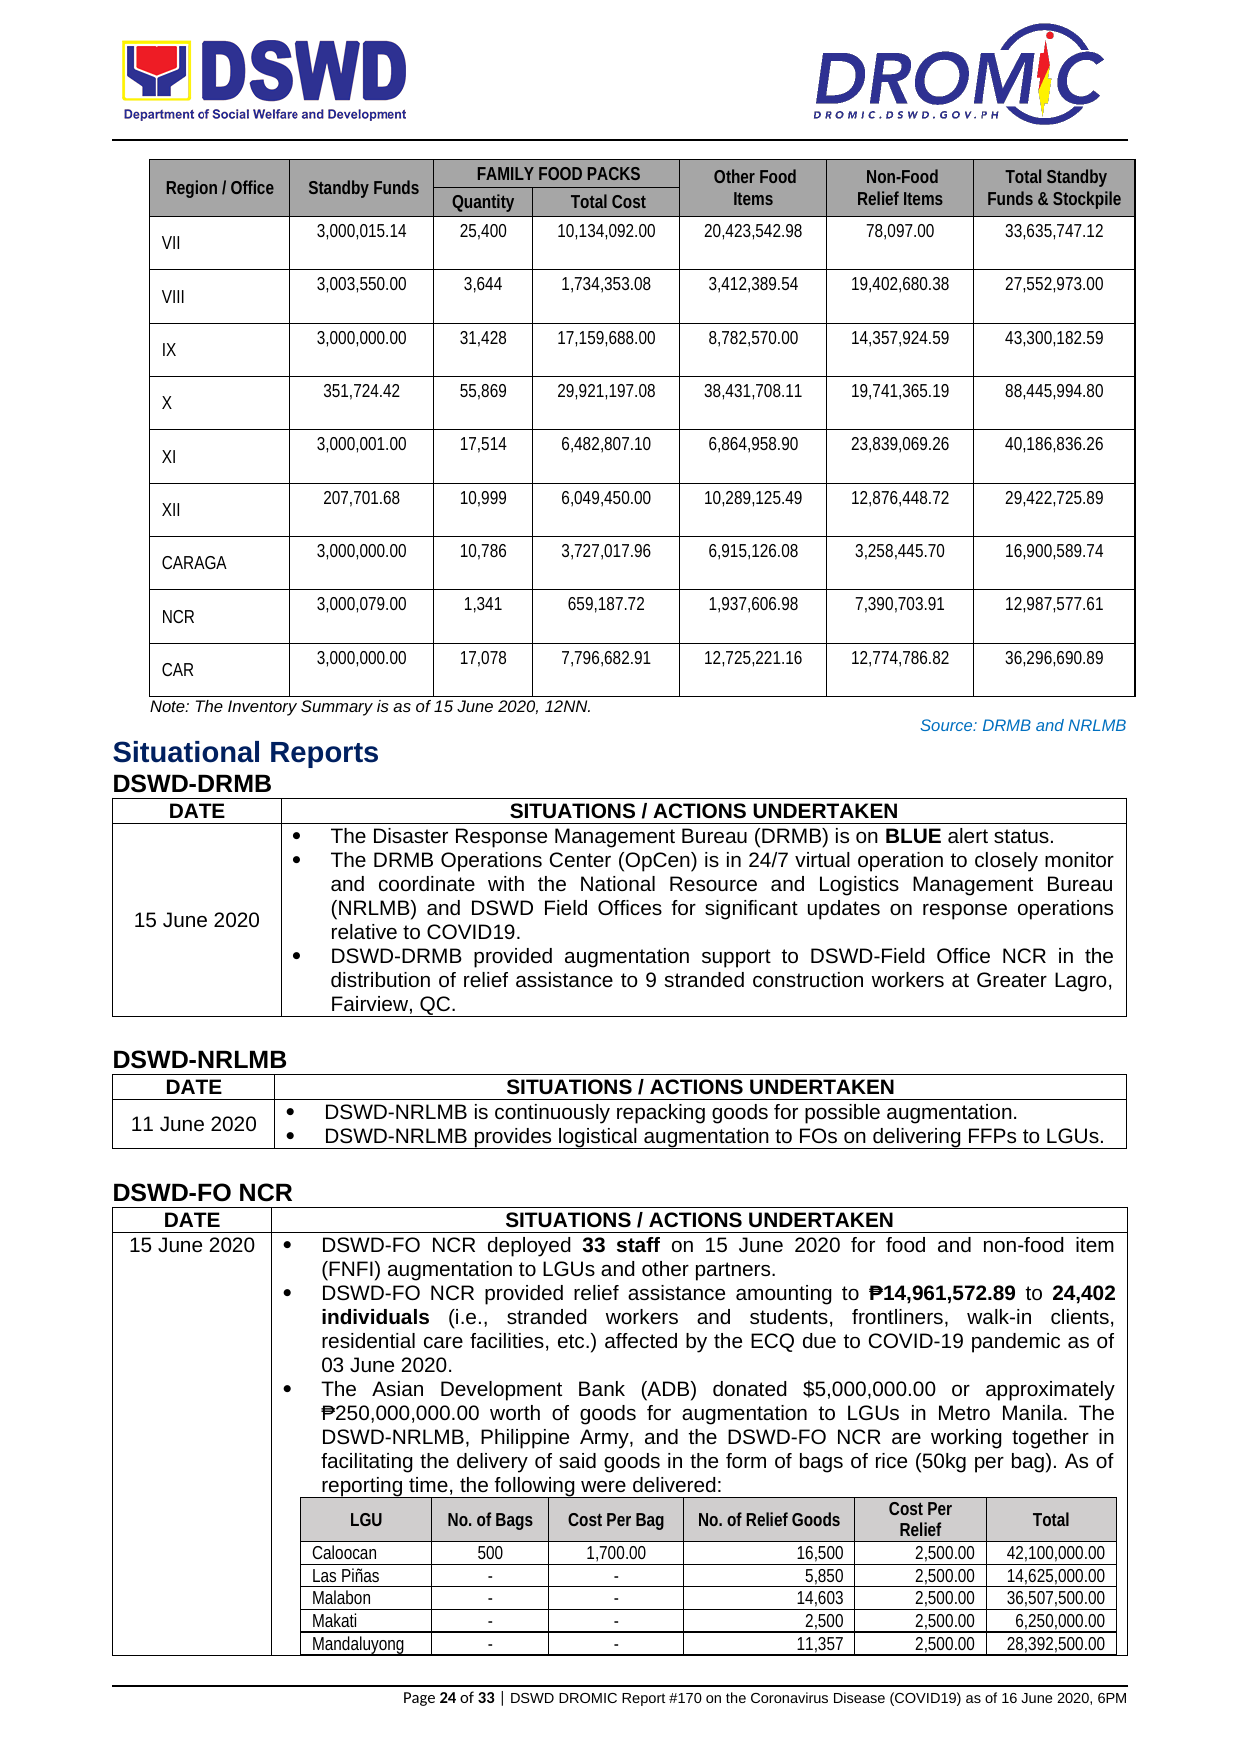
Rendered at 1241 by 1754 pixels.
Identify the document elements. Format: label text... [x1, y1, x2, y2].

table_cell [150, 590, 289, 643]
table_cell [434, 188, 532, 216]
text DSWD-DRMB [112, 769, 1128, 798]
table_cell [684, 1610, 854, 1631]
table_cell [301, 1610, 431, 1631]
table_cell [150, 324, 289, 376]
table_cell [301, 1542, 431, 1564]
text DSWD-FO NCR [112, 1178, 1128, 1207]
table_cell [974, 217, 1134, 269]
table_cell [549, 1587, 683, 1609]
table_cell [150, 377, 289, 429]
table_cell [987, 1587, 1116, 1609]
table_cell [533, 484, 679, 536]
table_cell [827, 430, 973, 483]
text Note: The Inventory Summary is as of 15 June 2020, 12NN. [112, 697, 1128, 716]
text Source: DRMB and NRLMB [112, 716, 1128, 735]
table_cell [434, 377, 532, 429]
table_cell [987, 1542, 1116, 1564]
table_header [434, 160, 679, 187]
text Situational Reports [112, 735, 1128, 769]
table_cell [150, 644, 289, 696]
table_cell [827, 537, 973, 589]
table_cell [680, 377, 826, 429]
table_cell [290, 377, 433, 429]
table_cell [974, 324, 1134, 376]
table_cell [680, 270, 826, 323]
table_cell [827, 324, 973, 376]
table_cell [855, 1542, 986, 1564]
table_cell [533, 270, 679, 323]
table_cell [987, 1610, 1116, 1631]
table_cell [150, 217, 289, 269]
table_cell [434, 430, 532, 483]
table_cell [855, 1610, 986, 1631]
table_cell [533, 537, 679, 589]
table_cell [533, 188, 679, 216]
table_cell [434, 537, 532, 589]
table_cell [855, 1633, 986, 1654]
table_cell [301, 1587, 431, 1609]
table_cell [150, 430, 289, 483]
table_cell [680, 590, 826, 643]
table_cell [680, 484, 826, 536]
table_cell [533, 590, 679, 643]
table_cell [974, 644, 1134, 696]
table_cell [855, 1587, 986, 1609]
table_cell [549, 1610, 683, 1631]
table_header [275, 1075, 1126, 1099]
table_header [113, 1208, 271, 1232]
picture [781, 23, 1133, 125]
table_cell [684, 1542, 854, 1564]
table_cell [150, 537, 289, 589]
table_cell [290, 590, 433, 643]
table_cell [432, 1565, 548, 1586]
text DSWD-NRLMB [112, 1045, 1128, 1074]
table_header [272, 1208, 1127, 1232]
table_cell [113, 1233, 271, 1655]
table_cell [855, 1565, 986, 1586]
picture [112, 37, 416, 125]
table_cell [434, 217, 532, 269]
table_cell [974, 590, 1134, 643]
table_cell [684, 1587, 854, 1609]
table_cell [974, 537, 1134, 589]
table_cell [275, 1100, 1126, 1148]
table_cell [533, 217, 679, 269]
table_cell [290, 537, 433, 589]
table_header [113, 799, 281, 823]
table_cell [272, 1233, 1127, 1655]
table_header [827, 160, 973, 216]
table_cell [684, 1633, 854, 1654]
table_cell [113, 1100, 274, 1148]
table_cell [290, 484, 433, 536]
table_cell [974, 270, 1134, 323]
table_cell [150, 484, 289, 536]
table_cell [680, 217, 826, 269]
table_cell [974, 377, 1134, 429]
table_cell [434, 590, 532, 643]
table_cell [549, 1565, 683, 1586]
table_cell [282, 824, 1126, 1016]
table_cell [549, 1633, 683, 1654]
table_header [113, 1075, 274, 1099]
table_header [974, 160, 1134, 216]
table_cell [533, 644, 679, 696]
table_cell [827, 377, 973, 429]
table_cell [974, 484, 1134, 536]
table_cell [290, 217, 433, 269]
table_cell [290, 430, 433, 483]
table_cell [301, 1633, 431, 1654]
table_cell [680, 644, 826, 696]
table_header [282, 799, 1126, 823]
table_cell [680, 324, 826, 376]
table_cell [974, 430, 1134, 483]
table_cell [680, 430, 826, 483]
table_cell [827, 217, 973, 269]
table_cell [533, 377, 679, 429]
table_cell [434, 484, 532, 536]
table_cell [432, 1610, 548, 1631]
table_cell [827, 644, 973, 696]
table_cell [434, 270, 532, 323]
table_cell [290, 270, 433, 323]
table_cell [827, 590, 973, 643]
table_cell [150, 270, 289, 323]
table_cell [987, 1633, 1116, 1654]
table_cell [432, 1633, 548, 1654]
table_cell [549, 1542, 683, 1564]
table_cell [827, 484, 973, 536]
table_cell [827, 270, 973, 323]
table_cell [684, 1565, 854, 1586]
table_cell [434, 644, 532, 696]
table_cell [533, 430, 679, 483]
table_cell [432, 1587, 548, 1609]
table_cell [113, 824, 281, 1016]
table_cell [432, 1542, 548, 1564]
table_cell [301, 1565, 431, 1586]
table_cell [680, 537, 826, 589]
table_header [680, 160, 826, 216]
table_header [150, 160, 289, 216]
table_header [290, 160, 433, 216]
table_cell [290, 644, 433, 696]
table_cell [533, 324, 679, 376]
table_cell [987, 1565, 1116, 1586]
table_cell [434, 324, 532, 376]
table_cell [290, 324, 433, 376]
